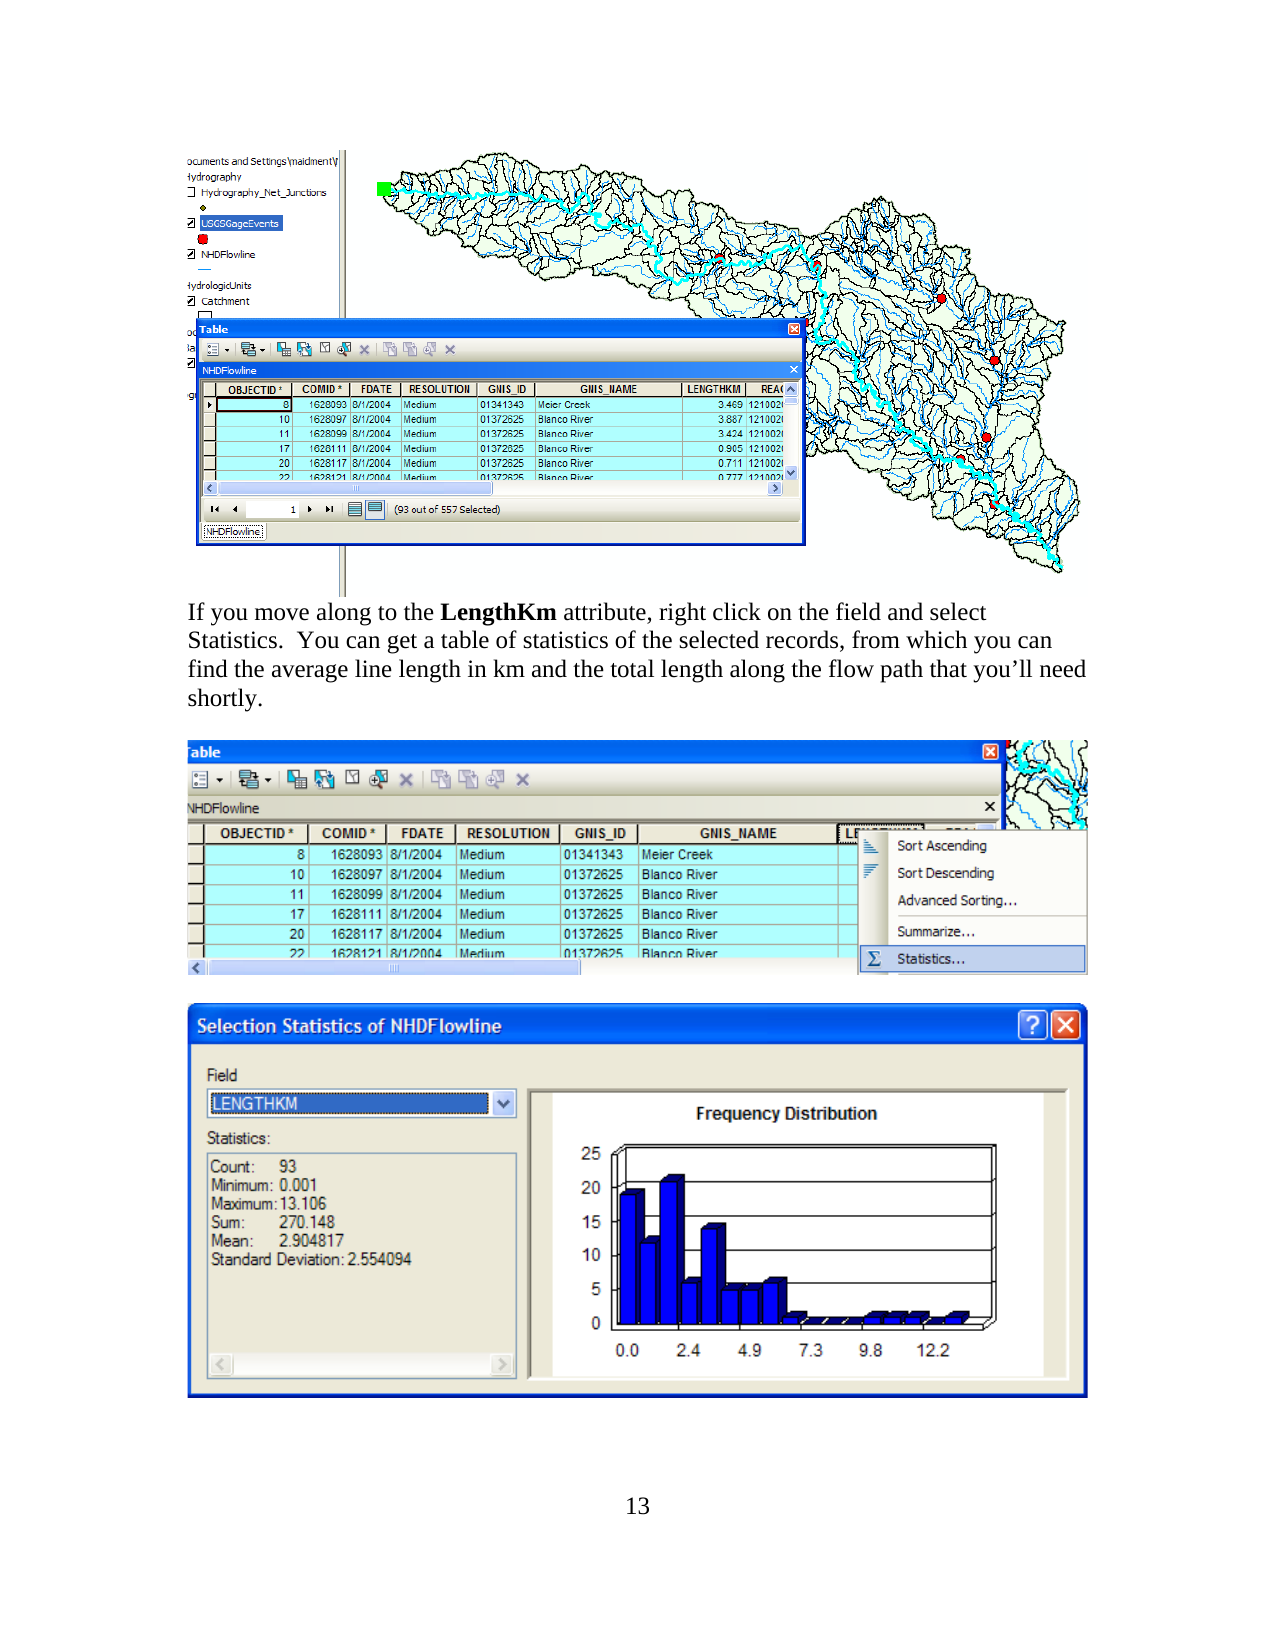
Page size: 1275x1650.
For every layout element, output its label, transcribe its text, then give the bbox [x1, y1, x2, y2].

picture [187, 740, 1088, 975]
picture [187, 150, 1088, 597]
text If you move along to the LengthKm attribute, right click on the field and select Statistics. You can get a table of statistics of the selected records, from which you can find the average line length in km and the total length along the flow path that you’ll need shortly. [187, 597, 1087, 712]
picture [187, 1003, 1088, 1398]
